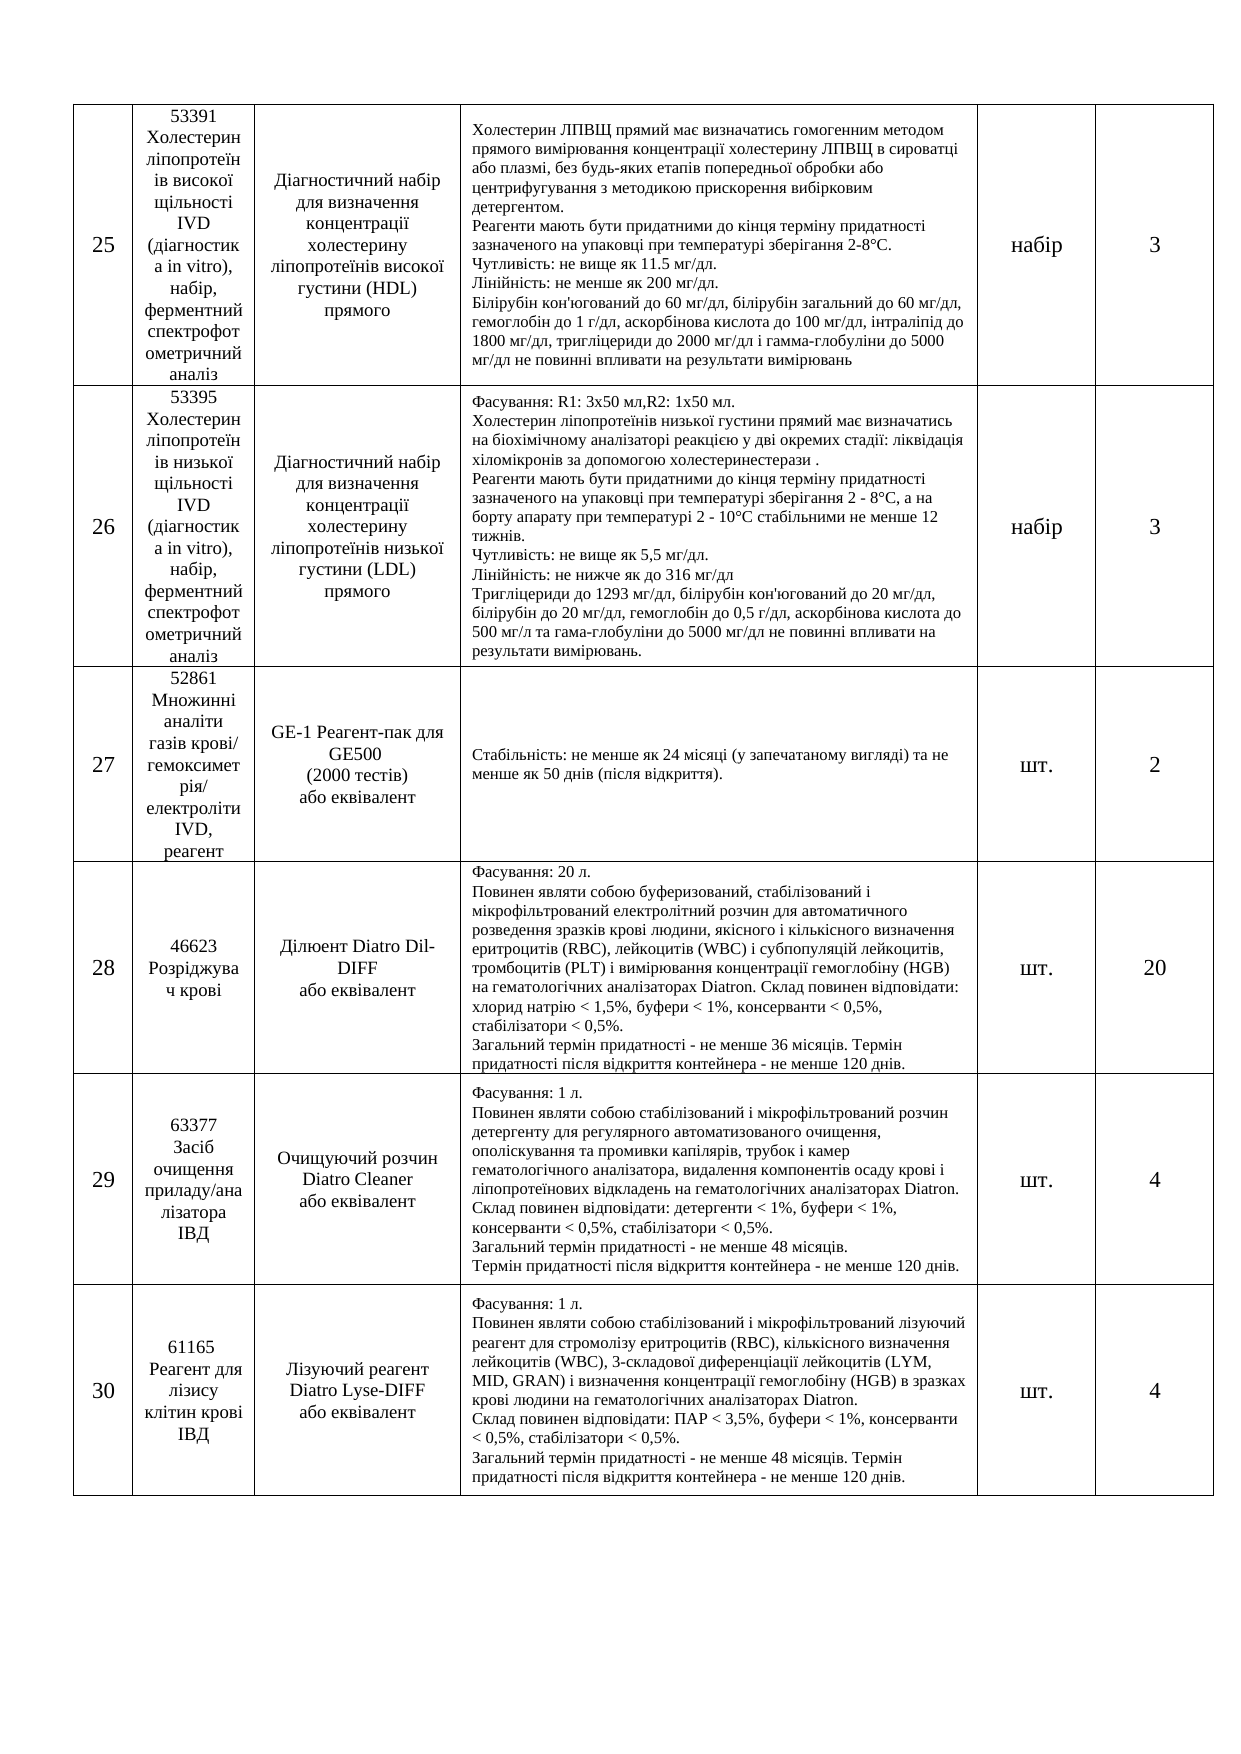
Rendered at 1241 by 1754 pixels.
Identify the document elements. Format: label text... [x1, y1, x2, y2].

table_cell Очищуючий розчин Diatro Cleaner або еквівалент [255, 1074, 460, 1284]
table_cell Фасування: 20 л. Повинен являти собою буферизований, стабілізований і мікрофільтрований електролітний розчин для автоматичного розведення зразків крові людини, якісного і кількісного визначення еритроцитів (RBC), лейкоцитів (WBC) і субпопуляцій лейкоцитів, тромбоцитів (PLT) і вимірювання концентрації гемоглобіну (HGB) на гематологічних аналізаторах Diatron. Склад повинен відповідати: хлорид натрію < 1,5%, буфери < 1%, консерванти < 0,5%, стабілізатори < 0,5%. Загальний термін придатності - не менше 36 місяців. Термін придатності після відкриття контейнера - не менше 120 днів. [461, 862, 977, 1073]
table_cell Фасування: 1 л. Повинен являти собою стабілізований і мікрофільтрований лізуючий реагент для стромолізу еритроцитів (RBC), кількісного визначення лейкоцитів (WBC), 3-складової диференціації лейкоцитів (LYM, MID, GRAN) і визначення концентрації гемоглобіну (HGB) в зразках крові людини на гематологічних аналізаторах Diatron. Склад повинен відповідати: ПАР < 3,5%, буфери < 1%, консерванти < 0,5%, стабілізатори < 0,5%. Загальний термін придатності - не менше 48 місяців. Термін придатності після відкриття контейнера - не менше 120 днів. [461, 1285, 977, 1495]
table_cell 61165 Реагент для лізису клітин крові ІВД [133, 1285, 254, 1495]
table_cell 30 [74, 1285, 132, 1495]
table_cell Холестерин ЛПВЩ прямий має визначатись гомогенним методом прямого вимірювання концентрації холестерину ЛПВЩ в сироватці або плазмі, без будь-яких етапів попередньої обробки або центрифугування з методикою прискорення вибірковим детергентом. Реагенти мають бути придатними до кінця терміну придатності зазначеного на упаковці при температурі зберігання 2-8°C. Чутливість: не вище як 11.5 мг/дл. Лінійність: не менше як 200 мг/дл. Білірубін кон'югований до 60 мг/дл, білірубін загальний до 60 мг/дл, гемоглобін до 1 г/дл, аскорбінова кислота до 100 мг/дл, інтраліпід до 1800 мг/дл, тригліцериди до 2000 мг/дл і гамма-глобуліни до 5000 мг/дл не повинні впливати на результати вимірювань [461, 105, 977, 385]
table_cell 4 [1096, 1285, 1213, 1495]
table_cell 26 [74, 386, 132, 666]
table_cell 52861 Множинні аналіти газів крові/ гемоксиметрія/ електроліти IVD, реагент [133, 667, 254, 861]
table_cell Фасування: R1: 3x50 мл,R2: 1x50 мл. Холестерин ліпопротеїнів низької густини прямий має визначатись на біохімічному аналізаторі реакцією у дві окремих стадії: ліквідація хіломікронів за допомогою холестеринестерази . Реагенти мають бути придатними до кінця терміну придатності зазначеного на упаковці при температурі зберігання 2 - 8°C, а на борту апарату при температурі 2 - 10°C стабільними не менше 12 тижнів. Чутливість: не вище як 5,5 мг/дл. Лінійність: не нижче як до 316 мг/дл Тригліцериди до 1293 мг/дл, білірубін кон'югований до 20 мг/дл, білірубін до 20 мг/дл, гемоглобін до 0,5 г/дл, аскорбінова кислота до 500 мг/л та гама-глобуліни до 5000 мг/дл не повинні впливати на результати вимірювань. [461, 386, 977, 666]
table_cell шт. [978, 1074, 1095, 1284]
table_cell шт. [978, 667, 1095, 861]
table_cell Діагностичний набір для визначення концентрації холестерину ліпопротеїнів низької густини (LDL) прямого [255, 386, 460, 666]
table_cell GE-1 Реагент-пак для GE500 (2000 тестів) або еквівалент [255, 667, 460, 861]
table_cell 28 [74, 862, 132, 1073]
table_cell 2 [1096, 667, 1213, 861]
table_cell шт. [978, 862, 1095, 1073]
table_cell 4 [1096, 1074, 1213, 1284]
table_cell 25 [74, 105, 132, 385]
table_cell 53395 Холестерин ліпопротеїнів низької щільності IVD (діагностика in vitro), набір, ферментний спектрофотометричний аналіз [133, 386, 254, 666]
table_cell Ділюент Diatro Dil-DIFF або еквівалент [255, 862, 460, 1073]
table_cell 63377 Засіб очищення приладу/аналізатора ІВД [133, 1074, 254, 1284]
table_cell 46623 Розріджувач крові [133, 862, 254, 1073]
table_cell 27 [74, 667, 132, 861]
table_cell 3 [1096, 386, 1213, 666]
table_cell набір [978, 105, 1095, 385]
table_cell 29 [74, 1074, 132, 1284]
table_cell Фасування: 1 л. Повинен являти собою стабілізований і мікрофільтрований розчин детергенту для регулярного автоматизованого очищення, ополіскування та промивки капілярів, трубок і камер гематологічного аналізатора, видалення компонентів осаду крові і ліпопротеїнових відкладень на гематологічних аналізаторах Diatron. Склад повинен відповідати: детергенти < 1%, буфери < 1%, консерванти < 0,5%, стабілізатори < 0,5%. Загальний термін придатності - не менше 48 місяців. Термін придатності після відкриття контейнера - не менше 120 днів. [461, 1074, 977, 1284]
table_cell Стабільність: не менше як 24 місяці (у запечатаному вигляді) та не менше як 50 днів (після відкриття). [461, 667, 977, 861]
table_cell 53391 Холестерин ліпопротеїнів високої щільності IVD (діагностика in vitro), набір, ферментний спектрофотометричний аналіз [133, 105, 254, 385]
table_cell шт. [978, 1285, 1095, 1495]
table_cell набір [978, 386, 1095, 666]
table_cell Діагностичний набір для визначення концентрації холестерину ліпопротеїнів високої густини (HDL) прямого [255, 105, 460, 385]
table_cell 3 [1096, 105, 1213, 385]
table_cell 20 [1096, 862, 1213, 1073]
table_cell Лізуючий реагент Diatro Lyse-DIFF або еквівалент [255, 1285, 460, 1495]
